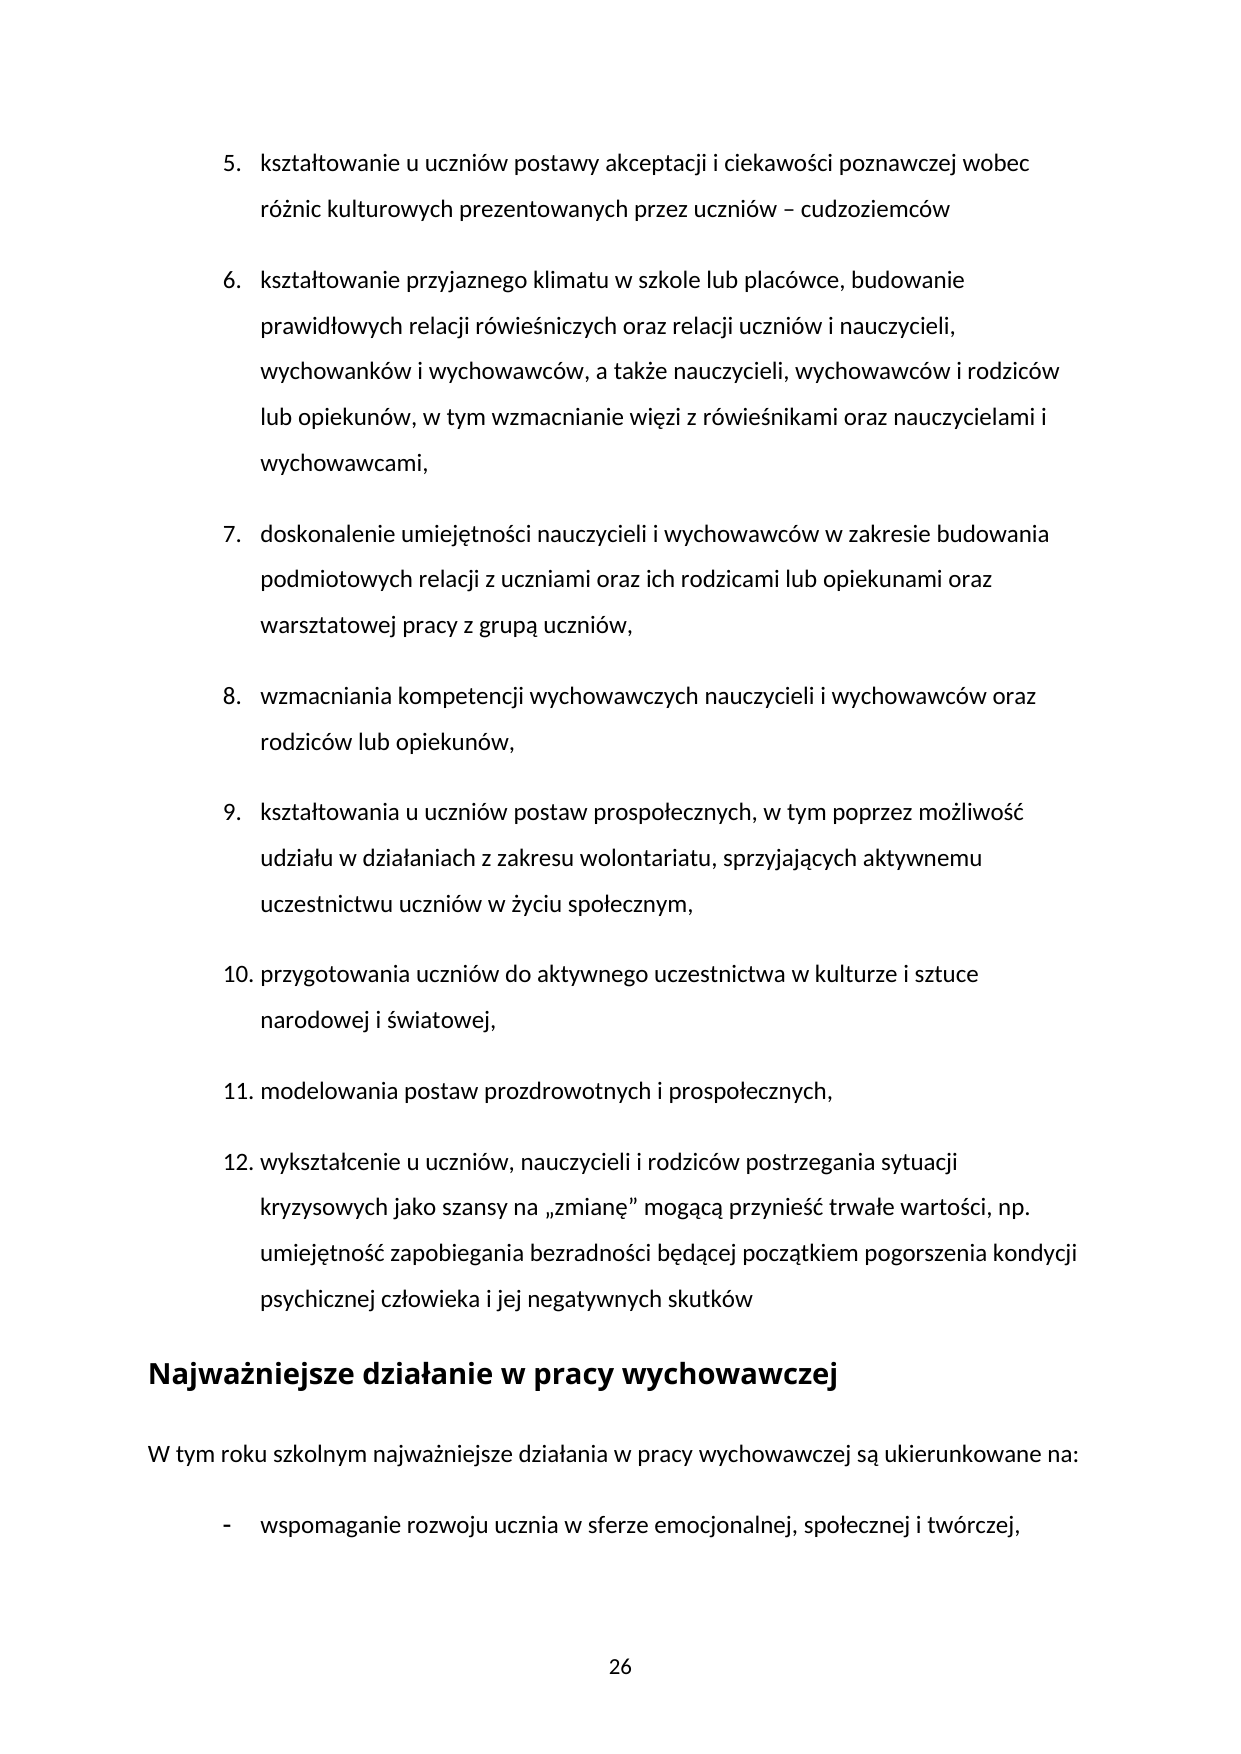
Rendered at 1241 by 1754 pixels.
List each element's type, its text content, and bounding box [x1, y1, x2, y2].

list przygotowania uczniów do aktywnego uczestnictwa w kulturze i sztuce narodowej i światowej, [223, 958, 1093, 1035]
list kształtowanie przyjaznego klimatu w szkole lub placówce, budowanie prawidłowych relacji rówieśniczych oraz relacji uczniów i nauczycieli, wychowanków i wychowawców, a także nauczycieli, wychowawców i rodziców lub opiekunów, w tym wzmacnianie więzi z rówieśnikami oraz nauczycielami i wychowawcami, [223, 264, 1093, 477]
list wzmacniania kompetencji wychowawczych nauczycieli i wychowawców oraz rodziców lub opiekunów, [223, 680, 1093, 756]
list modelowania postaw prozdrowotnych i prospołecznych, [223, 1075, 1093, 1106]
list W tym roku szkolnym najważniejsze działania w pracy wychowawczej są ukierunkowane na: [148, 1438, 1093, 1469]
list kształtowania u uczniów postaw prospołecznych, w tym poprzez możliwość udziału w działaniach z zakresu wolontariatu, sprzyjających aktywnemu uczestnictwu uczniów w życiu społecznym, [223, 796, 1093, 918]
list kształtowanie u uczniów postawy akceptacji i ciekawości poznawczej wobec różnic kulturowych prezentowanych przez uczniów – cudzoziemców [223, 148, 1093, 224]
subtitle Najważniejsze działanie w pracy wychowawczej [148, 1354, 1093, 1393]
list wspomaganie rozwoju ucznia w sferze emocjonalnej, społecznej i twórczej, [223, 1509, 1093, 1539]
list wykształcenie u uczniów, nauczycieli i rodziców postrzegania sytuacji kryzysowych jako szansy na „zmianę” mogącą przynieść trwałe wartości, np. umiejętność zapobiegania bezradności będącej początkiem pogorszenia kondycji psychicznej człowieka i jej negatywnych skutków [223, 1146, 1093, 1313]
list doskonalenie umiejętności nauczycieli i wychowawców w zakresie budowania podmiotowych relacji z uczniami oraz ich rodzicami lub opiekunami oraz warsztatowej pracy z grupą uczniów, [223, 518, 1093, 640]
